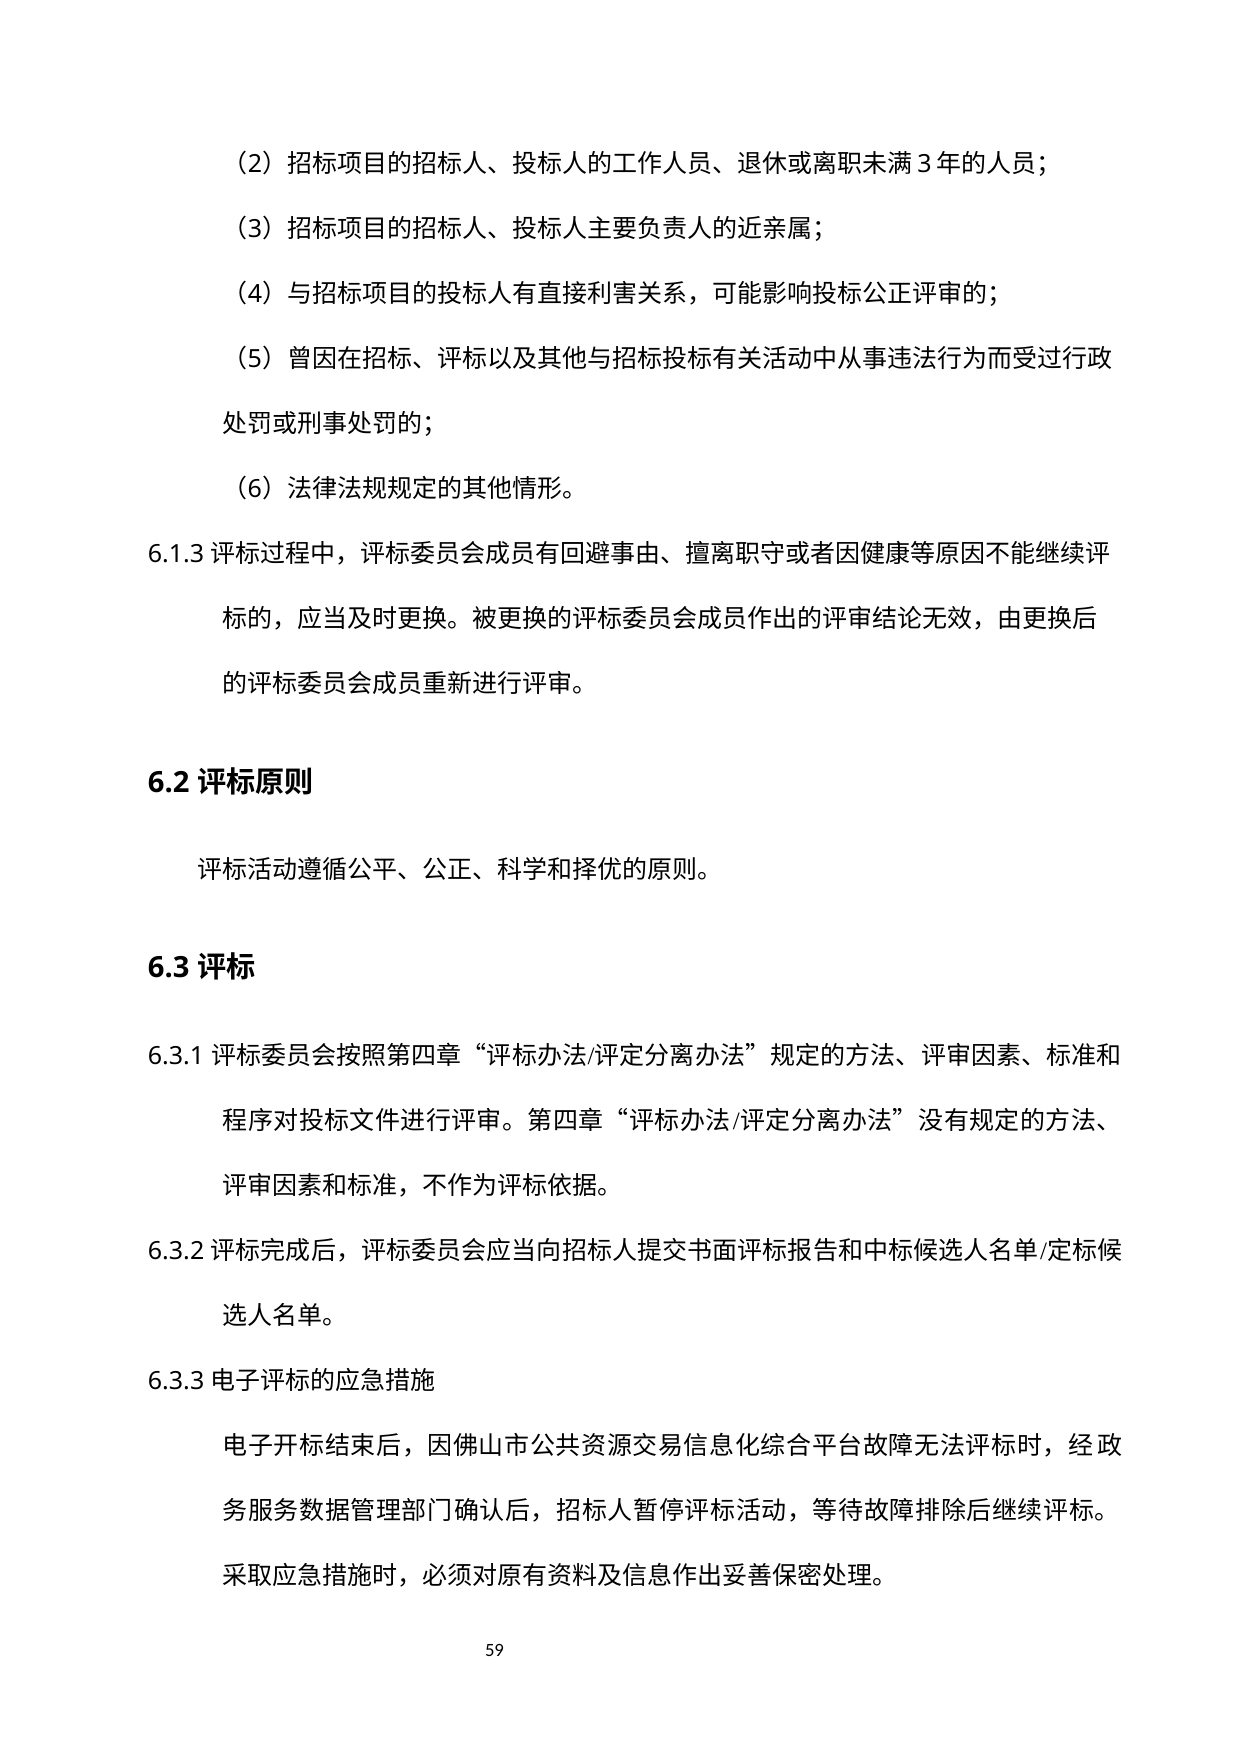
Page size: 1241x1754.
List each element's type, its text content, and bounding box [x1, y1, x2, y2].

list （3）招标项目的招标人、投标人主要负责人的近亲属； [148, 194, 1122, 259]
list （4）与招标项目的投标人有直接利害关系，可能影响投标公正评审的； [148, 259, 1122, 324]
subtitle 6.3 评标 [148, 933, 1122, 998]
list （5）曾因在招标、评标以及其他与招标投标有关活动中从事违法行为而受过行政处罚或刑事处罚的； [222, 324, 1122, 454]
text 6.1.3 评标过程中，评标委员会成员有回避事由、擅离职守或者因健康等原因不能继续评 [148, 519, 1122, 584]
text 标的，应当及时更换。被更换的评标委员会成员作出的评审结论无效，由更换后的评标委员会成员重新进行评审。 [222, 584, 1122, 714]
list （6）法律法规规定的其他情形。 [222, 454, 1122, 519]
text 6.3.3 电子评标的应急措施 [148, 1346, 1122, 1411]
text 6.3.1 评标委员会按照第四章“评标办法/评定分离办法”规定的方法、评审因素、标准和程序对投标文件进行评审。第四章“评标办法/评定分离办法”没有规定的方法、评审因素和标准，不作为评标依据。 [148, 1021, 1122, 1216]
subtitle 6.2 评标原则 [148, 747, 1122, 812]
list （2）招标项目的招标人、投标人的工作人员、退休或离职未满3年的人员； [148, 129, 1122, 194]
text 电子开标结束后，因佛山市公共资源交易信息化综合平台故障无法评标时，经政务服务数据管理部门确认后，招标人暂停评标活动，等待故障排除后继续评标。采取应急措施时，必须对原有资料及信息作出妥善保密处理。 [222, 1411, 1122, 1606]
text 6.3.2 评标完成后，评标委员会应当向招标人提交书面评标报告和中标候选人名单/定标候选人名单。 [148, 1216, 1122, 1346]
text 评标活动遵循公平、公正、科学和择优的原则。 [148, 835, 1122, 900]
